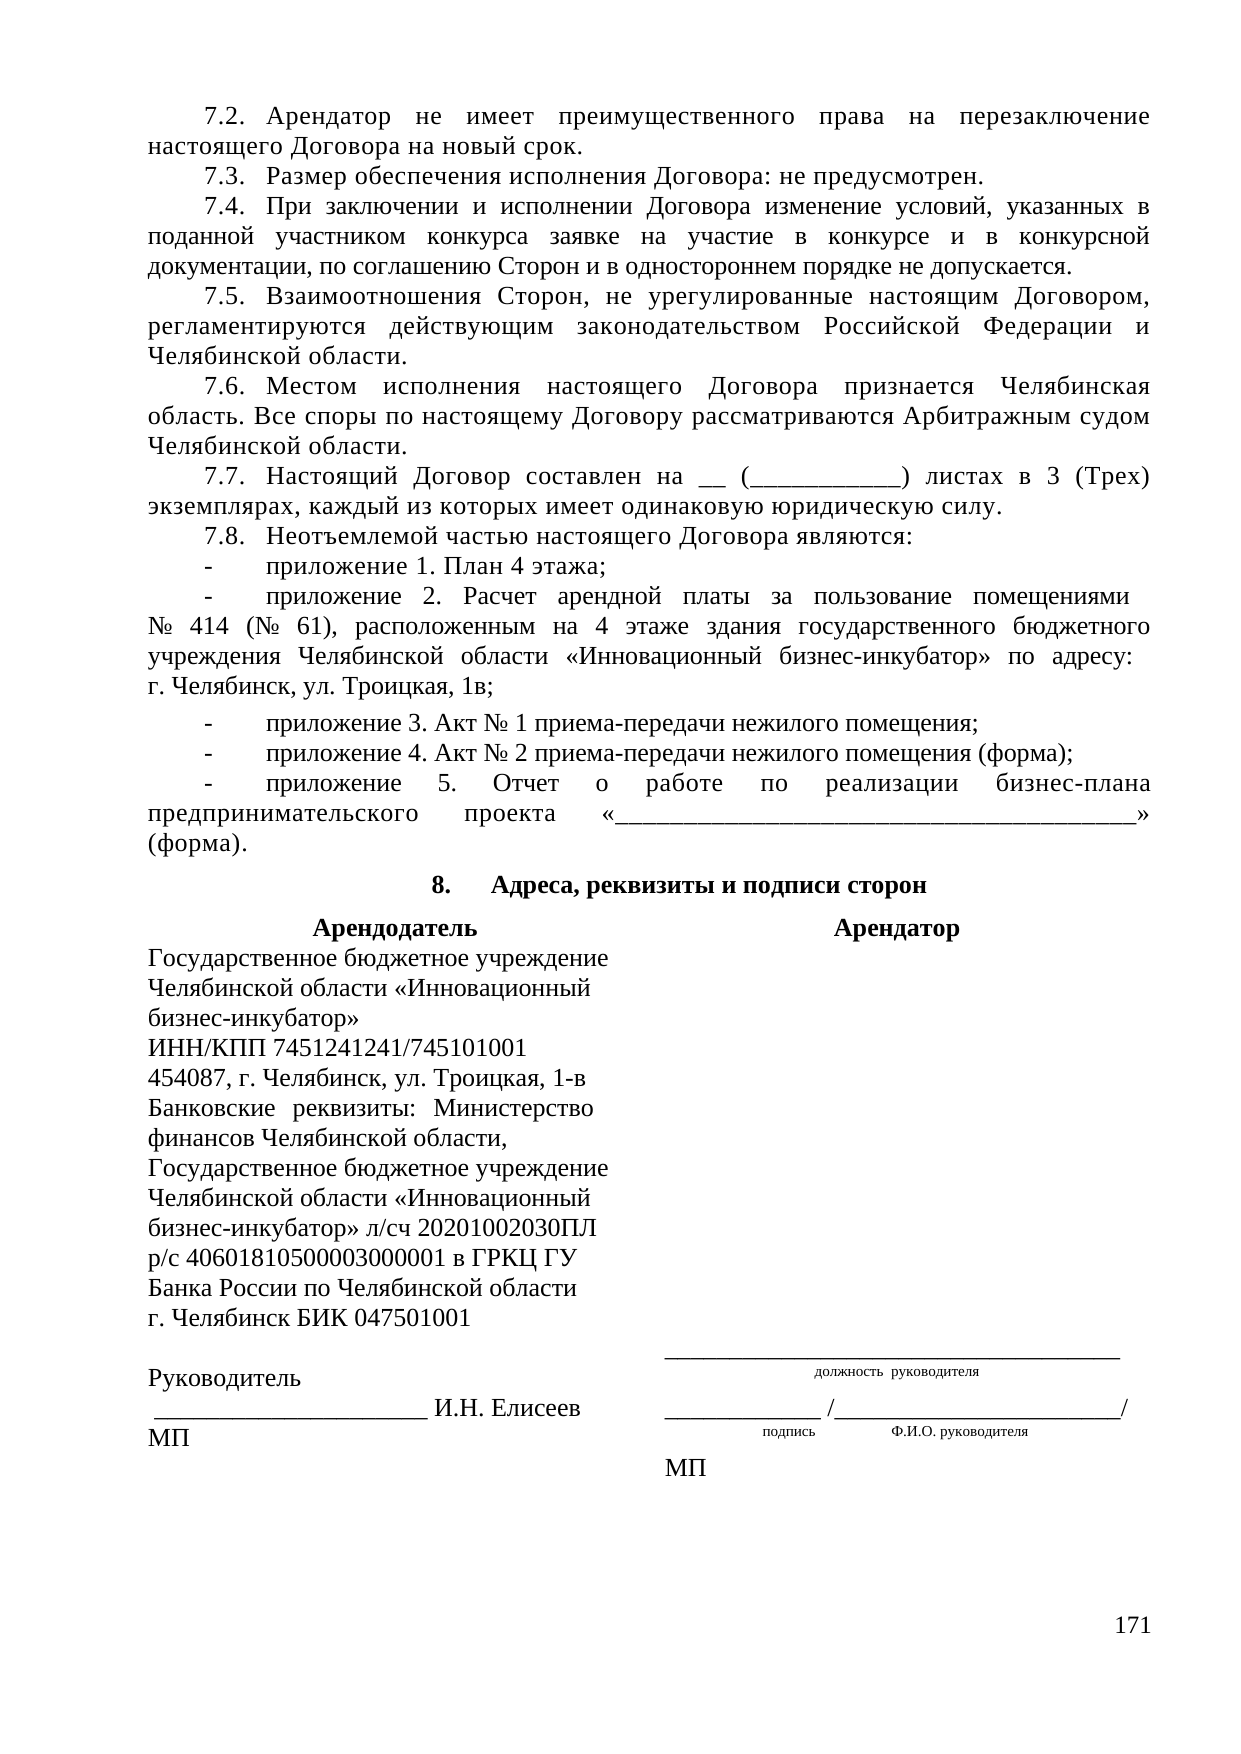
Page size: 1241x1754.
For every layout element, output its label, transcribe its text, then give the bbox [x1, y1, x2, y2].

text - приложение 5. Отчет о работе по реализации бизнес-плана предпринимательского проекта «______________________________________» (форма). [148, 767, 1152, 857]
text - приложение 2. Расчет арендной платы за пользование помещениями № 414 (№ 61), расположенным на 4 этаже здания государственного бюджетного учреждения Челябинской области «Инновационный бизнес-инкубатор» по адресу: г. Челябинск, ул. Троицкая, 1в; [148, 580, 1152, 700]
text 7.6. Местом исполнения настоящего Договора признается Челябинская область. Все споры по настоящему Договору рассматриваются Арбитражным судом Челябинской области. [148, 370, 1152, 460]
text 7.2. Арендатор не имеет преимущественного права на перезаключение настоящего Договора на новый срок. [148, 100, 1152, 160]
text 8. Адреса, реквизиты и подписи сторон [148, 869, 1152, 899]
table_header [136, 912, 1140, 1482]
text 7.4. При заключении и исполнении Договора изменение условий, указанных в поданной участником конкурса заявке на участие в конкурсе и в конкурсной документации, по соглашению Сторон и в одностороннем порядке не допускается. [148, 190, 1152, 280]
text 7.8. Неотъемлемой частью настоящего Договора являются: [148, 520, 1152, 550]
text 7.5. Взаимоотношения Сторон, не урегулированные настоящим Договором, регламентируются действующим законодательством Российской Федерации и Челябинской области. [148, 280, 1152, 370]
text - приложение 3. Акт № 1 приема-передачи нежилого помещения; [148, 707, 1152, 737]
text 7.7. Настоящий Договор составлен на __ (___________) листах в 3 (Трех) экземплярах, каждый из которых имеет одинаковую юридическую силу. [148, 460, 1152, 520]
text 7.3. Размер обеспечения исполнения Договора: не предусмотрен. [148, 160, 1152, 190]
text - приложение 1. План 4 этажа; [148, 550, 1152, 580]
text - приложение 4. Акт № 2 приема-передачи нежилого помещения (форма); [148, 737, 1152, 767]
